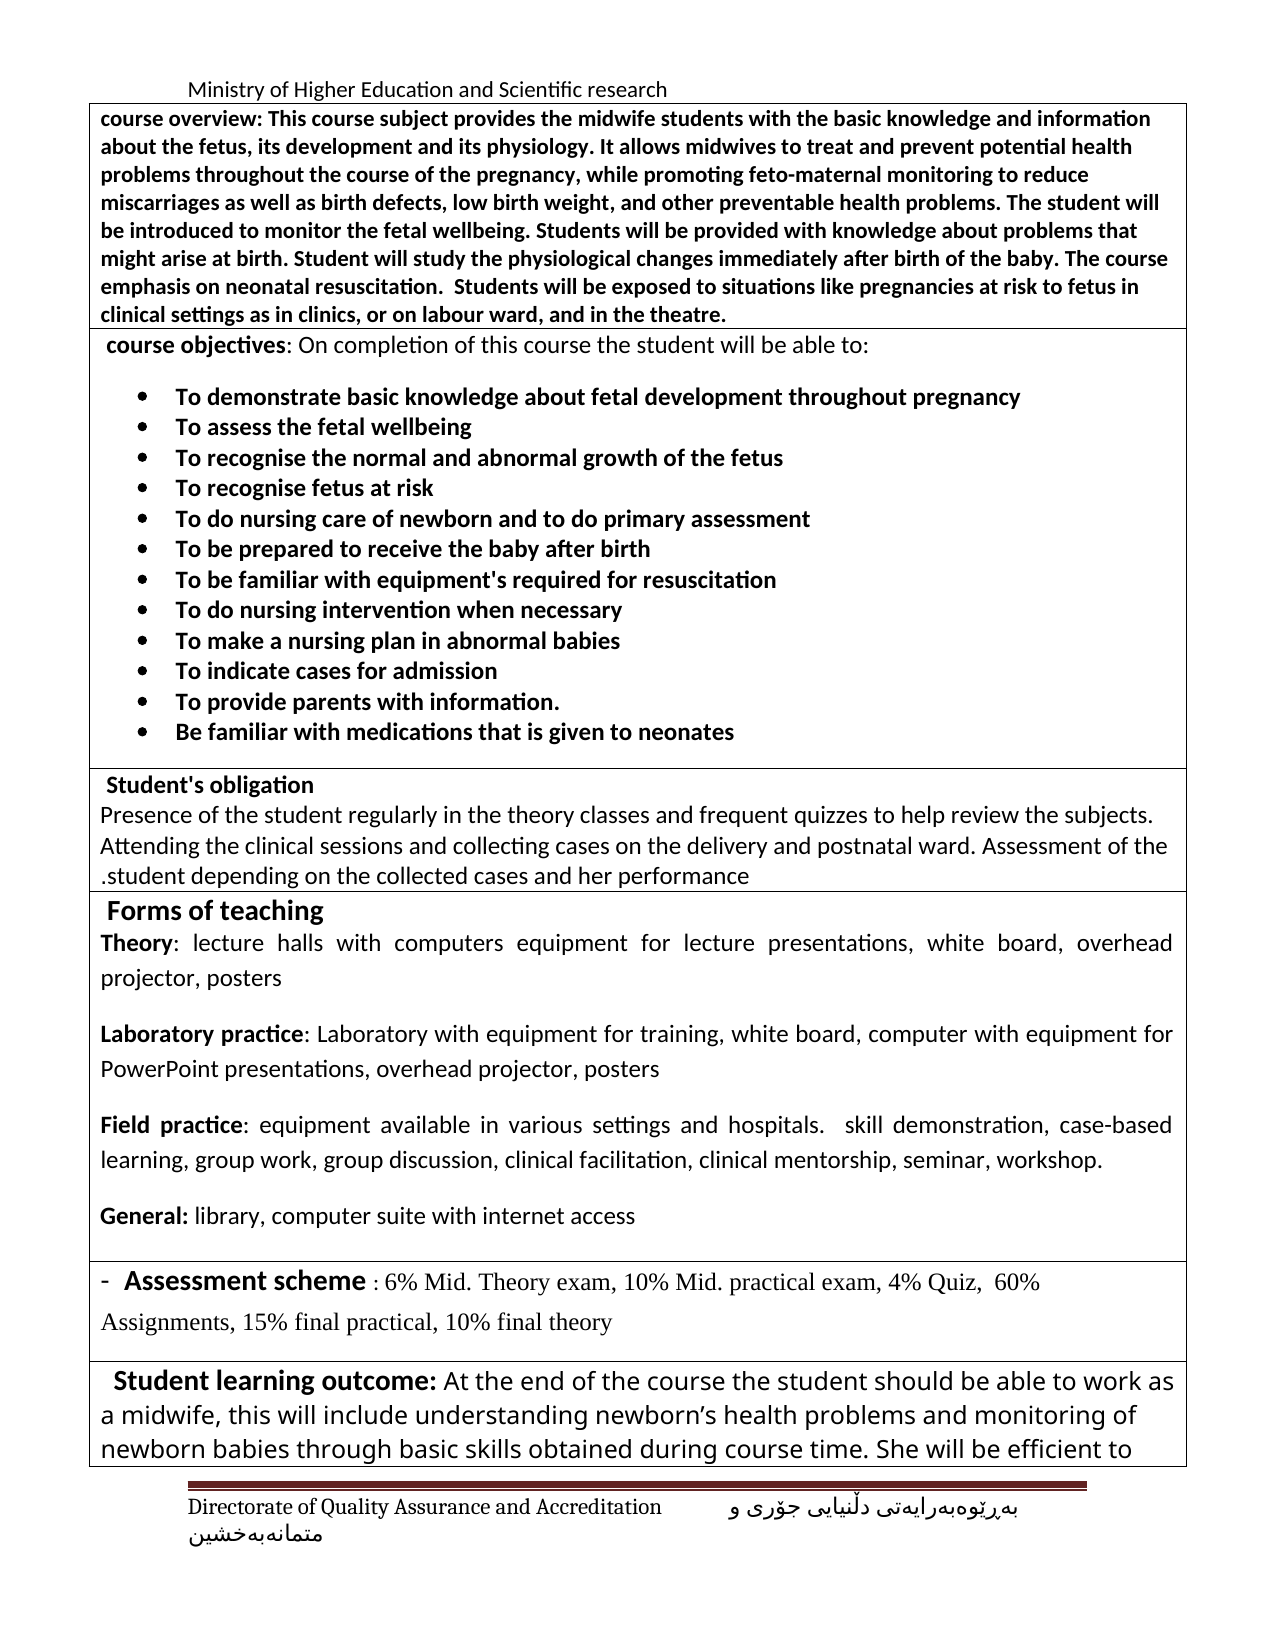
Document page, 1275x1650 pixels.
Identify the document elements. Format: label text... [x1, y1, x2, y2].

table_cell - Assessment scheme : 6% Mid. Theory exam, 10% Mid. practical exam, 4% Quiz, 60% Assignments, 15% final practical, 10% final theory [90, 1262, 1186, 1361]
table_cell Forms of teaching Theory: lecture halls with computers equipment for lecture presentations, white board, overhead projector, posters Laboratory practice: Laboratory with equipment for training, white board, computer with equipment for PowerPoint presentations, overhead projector, posters Field practice: equipment available in various settings and hospitals. skill demonstration, case-based learning, group work, group discussion, clinical facilitation, clinical mentorship, seminar, workshop. General: library, computer suite with internet access [90, 892, 1186, 1261]
table_cell course objectives: On completion of this course the student will be able to: To demonstrate basic knowledge about fetal development throughout pregnancy To assess the fetal wellbeing To recognise the normal and abnormal growth of the fetus To recognise fetus at risk To do nursing care of newborn and to do primary assessment To be prepared to receive the baby after birth To be familiar with equipment's required for resuscitation To do nursing intervention when necessary To make a nursing plan in abnormal babies To indicate cases for admission To provide parents with information. Be familiar with medications that is given to neonates [90, 329, 1186, 768]
table_cell Student's obligation Presence of the student regularly in the theory classes and frequent quizzes to help review the subjects. Attending the clinical sessions and collecting cases on the delivery and postnatal ward. Assessment of the student depending on the collected cases and her performance. [90, 769, 1186, 891]
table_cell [90, 1362, 1186, 1466]
table_header course overview: This course subject provides the midwife students with the basic knowledge and information about the fetus, its development and its physiology. It allows midwives to treat and prevent potential health problems throughout the course of the pregnancy, while promoting feto-maternal monitoring to reduce miscarriages as well as birth defects, low birth weight, and other preventable health problems. The student will be introduced to monitor the fetal wellbeing. Students will be provided with knowledge about problems that might arise at birth. Student will study the physiological changes immediately after birth of the baby. The course emphasis on neonatal resuscitation. Students will be exposed to situations like pregnancies at risk to fetus in clinical settings as in clinics, or on labour ward, and in the theatre. [90, 104, 1186, 328]
